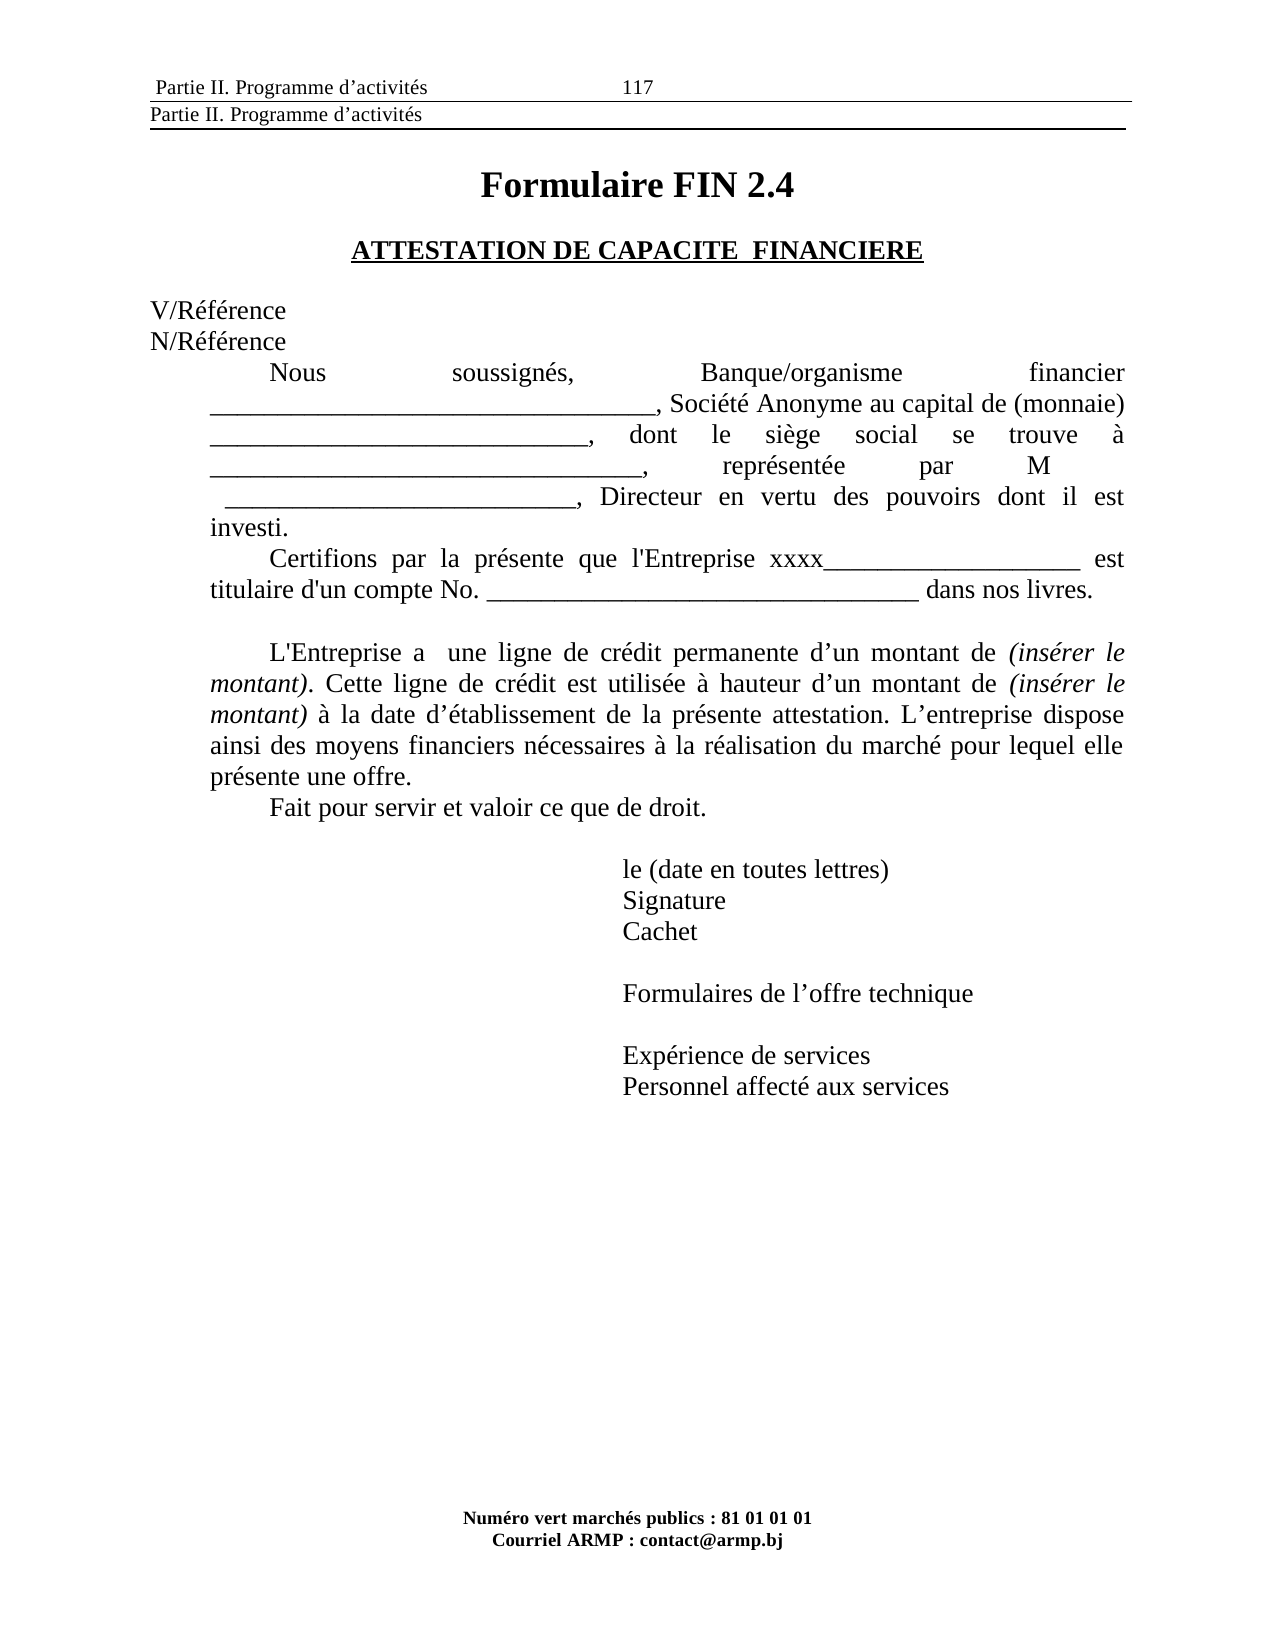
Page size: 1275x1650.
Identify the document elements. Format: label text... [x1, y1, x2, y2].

text L'Entreprise a une ligne de crédit permanente d’un montant de (insérer le montant). Cette ligne de crédit est utilisée à hauteur d’un montant de (insérer le montant) à la date d’établissement de la présente attestation. L’entreprise dispose ainsi des moyens financiers nécessaires à la réalisation du marché pour lequel elle présente une offre. [210, 636, 1125, 791]
text Personnel affecté aux services [150, 1071, 1125, 1102]
text V/Référence [150, 294, 1125, 326]
text Nous soussignés, Banque/organisme financier _________________________________, Société Anonyme au capital de (monnaie) ____________________________, dont le siège social se trouve à ________________________________, représentée par M __________________________, Directeur en vertu des pouvoirs dont il est investi. [210, 357, 1125, 543]
subtitle Formulaire FIN 2.4 [150, 162, 1125, 205]
text le (date en toutes lettres) [150, 853, 1125, 884]
text Signature [150, 884, 1125, 915]
text Expérience de services [150, 1039, 1125, 1071]
text Fait pour servir et valoir ce que de droit. [210, 791, 1125, 822]
text Formulaires de l’offre technique [150, 977, 1125, 1008]
text Certifions par la présente que l'Entreprise xxxx___________________ est titulaire d'un compte No. ________________________________ dans nos livres. [210, 543, 1125, 605]
text ATTESTATION DE CAPACITE FINANCIERE [150, 234, 1125, 266]
text Cachet [150, 915, 1125, 946]
text N/Référence [150, 326, 1125, 357]
